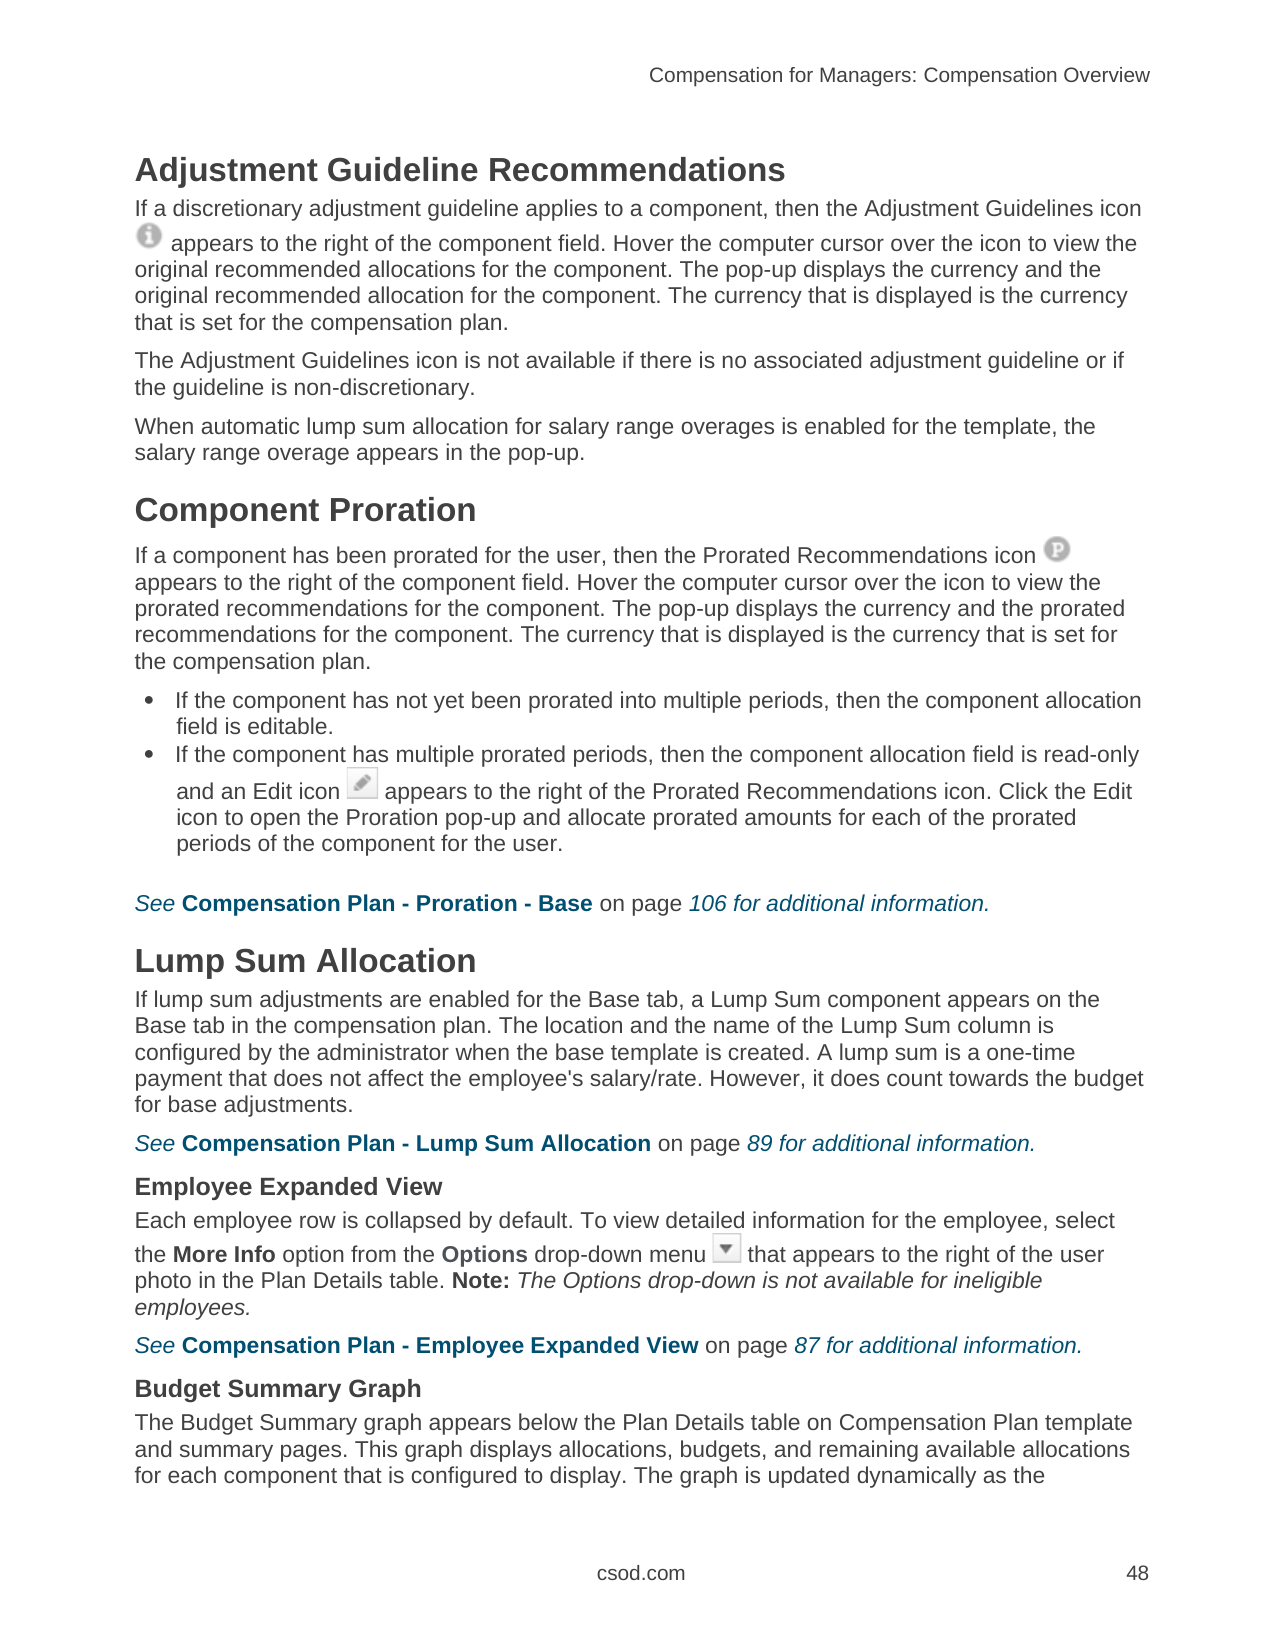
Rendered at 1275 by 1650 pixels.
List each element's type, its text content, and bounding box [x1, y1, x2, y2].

text Each employee row is collapsed by default. To view detailed information for the employee, select the More Info option from the Options drop-down menu that appears to the right of the user photo in the Plan Details table. Note: The Options drop-down is not available for ineligible employees. [134, 1207, 1150, 1320]
text See Compensation Plan - Employee Expanded View on page 87 for additional information. [134, 1332, 1150, 1359]
text Employee Expanded View [134, 1172, 1150, 1201]
text If lump sum adjustments are enabled for the Base tab, a Lump Sum component appears on the Base tab in the compensation plan. The location and the name of the Lump Sum column is configured by the administrator when the base template is created. A lump sum is a one-time payment that does not affect the employee's salary/rate. However, it does count towards the budget for base adjustments. [134, 986, 1150, 1118]
text Component Proration [134, 490, 1150, 529]
picture [134, 221, 165, 251]
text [134, 1409, 1150, 1488]
text See Compensation Plan - Lump Sum Allocation on page 89 for additional information. [134, 1130, 1150, 1157]
text See Compensation Plan - Proration - Base on page 106 for additional information. [134, 890, 1150, 916]
text When automatic lump sum allocation for salary range overages is enabled for the template, the salary range overage appears in the pop-up. [134, 413, 1150, 465]
text The Adjustment Guidelines icon is not available if there is no associated adjustment guideline or if the guideline is non-discretionary. [134, 347, 1150, 400]
text If a discretionary adjustment guideline applies to a component, then the Adjustment Guidelines icon appears to the right of the component field. Hover the computer cursor over the icon to view the original recommended allocations for the component. The pop-up displays the currency and the original recommended allocation for the component. The currency that is displayed is the currency that is set for the compensation plan. [134, 195, 1150, 335]
text If a component has been prorated for the user, then the Prorated Recommendations icon appears to the right of the component field. Hover the computer cursor over the icon to view the prorated recommendations for the component. The pop-up displays the currency and the prorated recommendations for the component. The currency that is displayed is the currency that is set for the compensation plan. [134, 535, 1150, 674]
list If the component has multiple prorated periods, then the component allocation field is read-only and an Edit icon appears to the right of the Prorated Recommendations icon. Click the Edit icon to open the Proration pop-up and allocate prorated amounts for each of the prorated periods of the component for the user. [154, 741, 1150, 857]
picture [346, 767, 379, 799]
picture [712, 1233, 742, 1263]
text Lump Sum Allocation [134, 941, 1150, 980]
picture [1042, 535, 1072, 564]
list If the component has not yet been prorated into multiple periods, then the component allocation field is editable. [154, 687, 1150, 739]
text Adjustment Guideline Recommendations [134, 150, 1150, 188]
text Budget Summary Graph [134, 1374, 1150, 1403]
